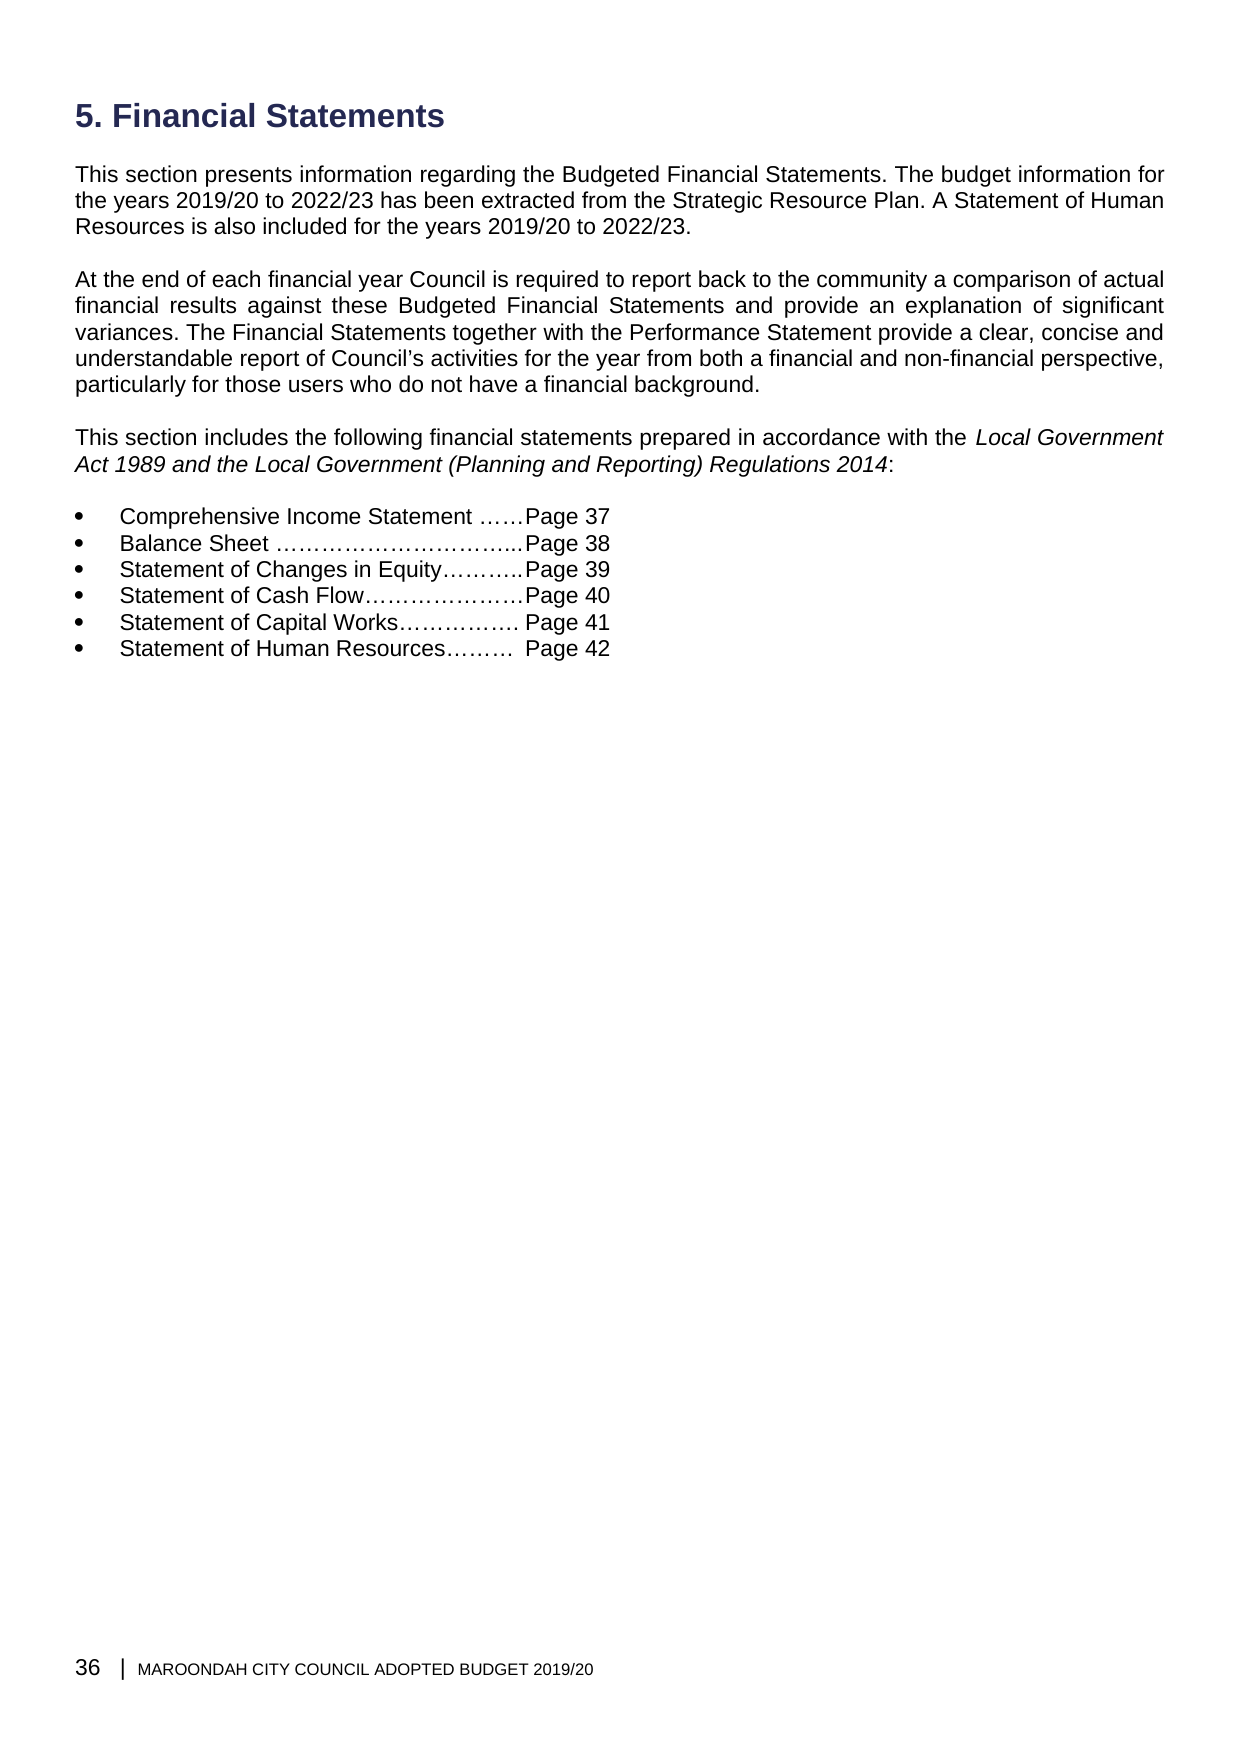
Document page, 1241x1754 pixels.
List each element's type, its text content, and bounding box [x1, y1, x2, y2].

list Statement of Capital Works……………. Page 41 [75, 609, 1165, 635]
text At the end of each financial year Council is required to report back to the community a comparison of actual financial results against these Budgeted Financial Statements and provide an explanation of significant variances. The Financial Statements together with the Performance Statement provide a clear, concise and understandable report of Council’s activities for the year from both a financial and non-financial perspective, particularly for those users who do not have a financial background. [75, 266, 1165, 398]
list Balance Sheet …………………………... Page 38 [75, 529, 1165, 556]
list Statement of Changes in Equity……….. Page 39 [75, 556, 1165, 582]
list Statement of Cash Flow………………… Page 40 [75, 582, 1165, 609]
subtitle 5. Financial Statements [75, 96, 1165, 134]
list Statement of Human Resources……… Page 42 [75, 635, 1165, 661]
text This section presents information regarding the Budgeted Financial Statements. The budget information for the years 2019/20 to 2022/23 has been extracted from the Strategic Resource Plan. A Statement of Human Resources is also included for the years 2019/20 to 2022/23. [75, 161, 1165, 240]
text This section includes the following financial statements prepared in accordance with the Local Government Act 1989 and the Local Government (Planning and Reporting) Regulations 2014: [75, 424, 1165, 477]
list Comprehensive Income Statement …… Page 37 [75, 503, 1165, 529]
